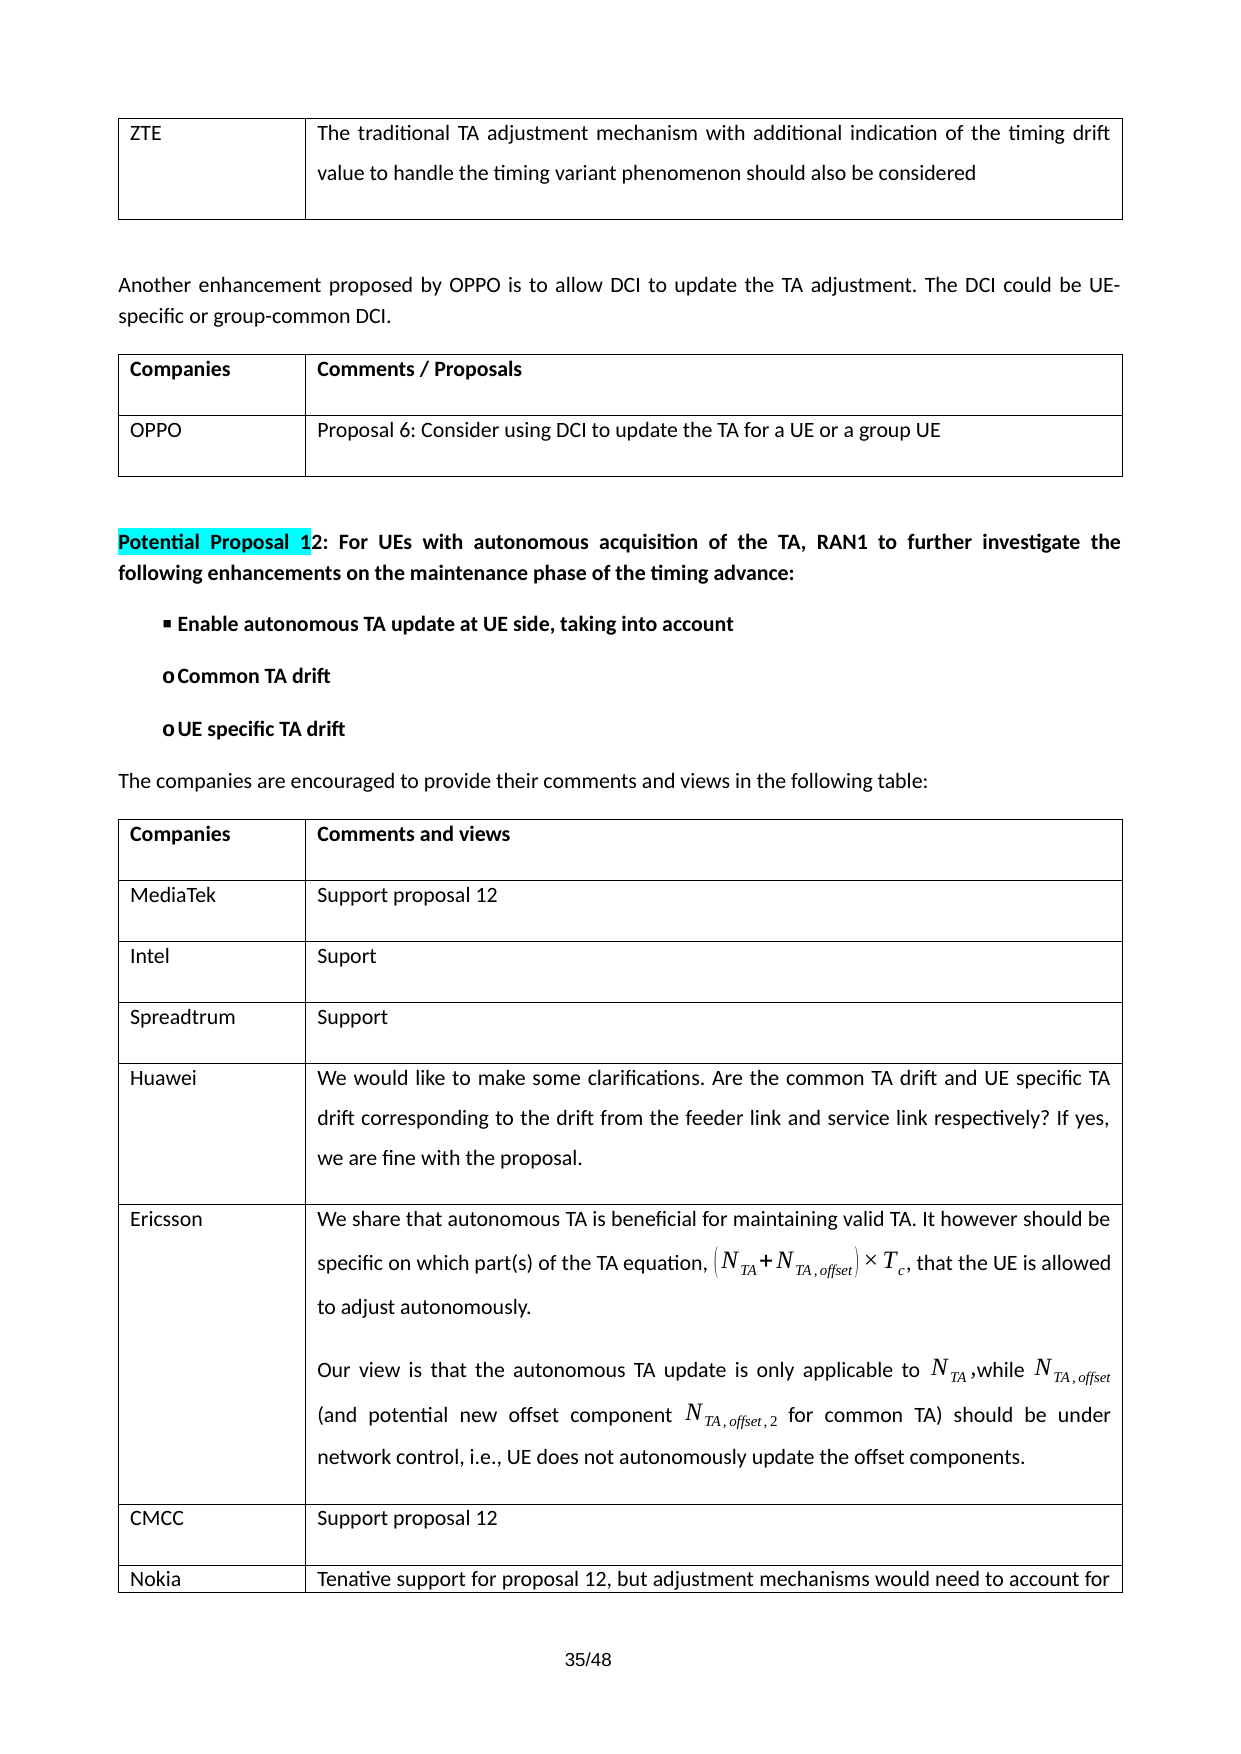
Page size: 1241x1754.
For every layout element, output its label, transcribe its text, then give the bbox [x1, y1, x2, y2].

table_header Companies [119, 820, 305, 880]
table_cell ZTE [119, 119, 305, 219]
table_header Comments and views [306, 820, 1122, 880]
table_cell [306, 1566, 1122, 1592]
table_cell Ericsson [119, 1205, 305, 1503]
table_cell Nokia [119, 1566, 305, 1592]
list The companies are encouraged to provide their comments and views in the following table: [118, 767, 1122, 794]
table_cell Suport [306, 942, 1122, 1002]
list Common TA drift [118, 662, 1122, 690]
table_cell The traditional TA adjustment mechanism with additional indication of the timing drift value to handle the timing variant phenomenon should also be considered [306, 119, 1122, 219]
table_header Companies [119, 355, 305, 415]
table_cell CMCC [119, 1505, 305, 1564]
table_cell OPPO [119, 416, 305, 476]
table_cell Huawei [119, 1064, 305, 1204]
table_header Comments / Proposals [306, 355, 1122, 415]
table_cell Proposal 6: Consider using DCI to update the TA for a UE or a group UE [306, 416, 1122, 476]
table_cell Intel [119, 942, 305, 1002]
list Enable autonomous TA update at UE side, taking into account [118, 610, 1122, 637]
table_cell Support proposal 12 [306, 1505, 1122, 1564]
table_cell We would like to make some clarifications. Are the common TA drift and UE specific TA drift corresponding to the drift from the feeder link and service link respectively? If yes, we are fine with the proposal. [306, 1064, 1122, 1204]
table_cell MediaTek [119, 881, 305, 941]
table_cell We share that autonomous TA is beneficial for maintaining valid TA. It however should be specific on which part(s) of the TA equation, , that the UE is allowed to adjust autonomously. Our view is that the autonomous TA update is only applicable to while (and potential new offset component for common TA) should be under network control, i.e., UE does not autonomously update the offset components. [306, 1205, 1122, 1503]
table_cell Support proposal 12 [306, 881, 1122, 941]
text Potential Proposal 12: For UEs with autonomous acquisition of the TA, RAN1 to further investigate the following enhancements on the maintenance phase of the timing advance: [118, 528, 1122, 586]
table_cell Spreadtrum [119, 1003, 305, 1063]
table_cell Support [306, 1003, 1122, 1063]
text Another enhancement proposed by OPPO is to allow DCI to update the TA adjustment. The DCI could be UE-specific or group-common DCI. [118, 272, 1122, 329]
list UE specific TA drift [118, 715, 1122, 742]
